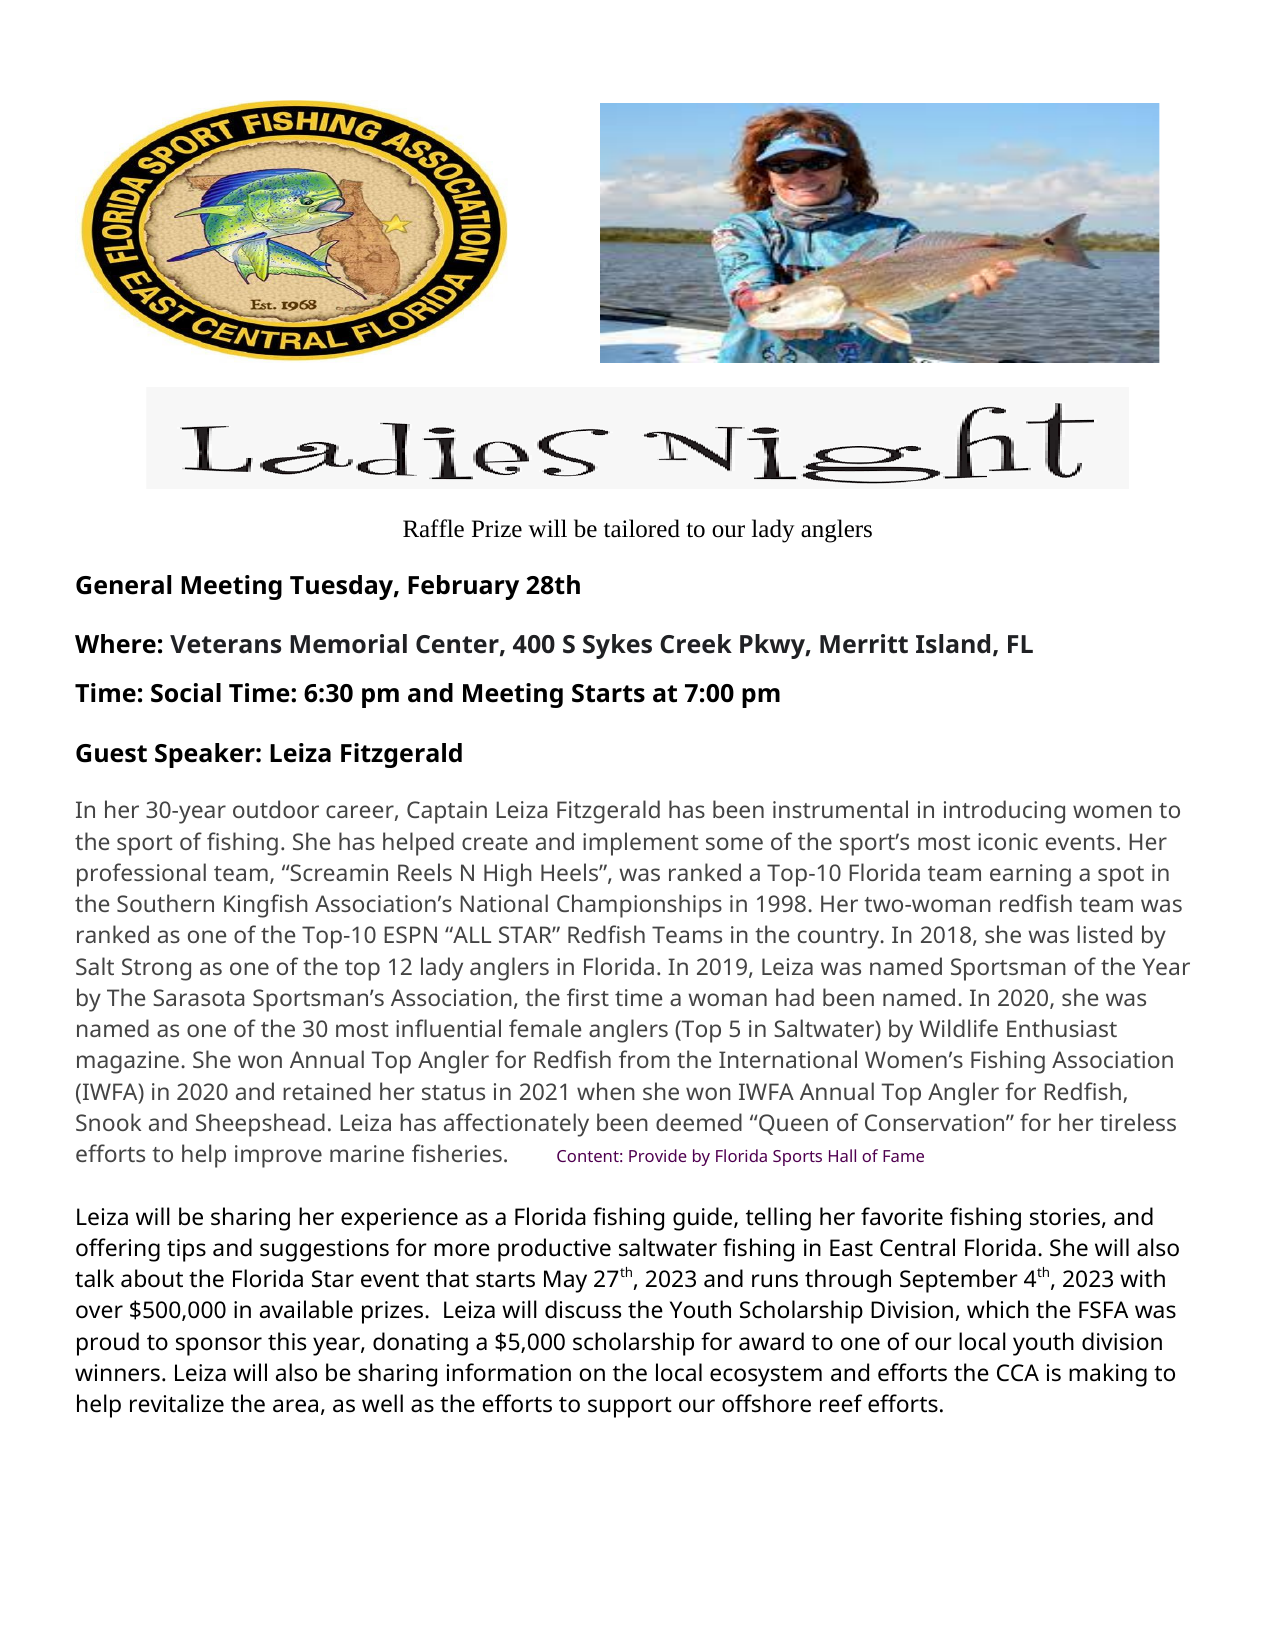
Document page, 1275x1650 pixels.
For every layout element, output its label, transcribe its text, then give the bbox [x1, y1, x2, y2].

picture [75, 100, 508, 363]
text Time: Social Time: 6:30 pm and Meeting Starts at 7:00 pm [75, 676, 1200, 710]
text In her 30-year outdoor career, Captain Leiza Fitzgerald has been instrumental in introducing women to the sport of fishing. She has helped create and implement some of the sport’s most iconic events. Her professional team, “Screamin Reels N High Heels”, was ranked a Top-10 Florida team earning a spot in the Southern Kingfish Association’s National Championships in 1998. Her two-woman redfish team was ranked as one of the Top-10 ESPN “ALL STAR” Redfish Teams in the country. In 2018, she was listed by Salt Strong as one of the top 12 lady anglers in Florida. In 2019, Leiza was named Sportsman of the Year by The Sarasota Sportsman’s Association, the first time a woman had been named. In 2020, she was named as one of the 30 most influential female anglers (Top 5 in Saltwater) by Wildlife Enthusiast magazine. She won Annual Top Angler for Redfish from the International Women’s Fishing Association (IWFA) in 2020 and retained her status in 2021 when she won IWFA Annual Top Angler for Redfish, Snook and Sheepshead. Leiza has affectionately been deemed “Queen of Conservation” for her tireless efforts to help improve marine fisheries. Content: Provide by Florida Sports Hall of Fame [556, 794, 1200, 1169]
text Raffle Prize will be tailored to our lady anglers [75, 514, 1200, 543]
text General Meeting Tuesday, February 28th [75, 568, 1200, 602]
picture [600, 103, 1160, 363]
picture [146, 387, 1129, 489]
text Guest Speaker: Leiza Fitzgerald [75, 735, 1200, 769]
subtitle Where: Veterans Memorial Center, 400 S Sykes Creek Pkwy, Merritt Island, FL [75, 627, 1200, 661]
text Leiza will be sharing her experience as a Florida fishing guide, telling her favorite fishing stories, and offering tips and suggestions for more productive saltwater fishing in East Central Florida. She will also talk about the Florida Star event that starts May 27th, 2023 and runs through September 4th, 2023 with over $500,000 in available prizes. Leiza will discuss the Youth Scholarship Division, which the FSFA was proud to sponsor this year, donating a $5,000 scholarship for award to one of our local youth division winners. Leiza will also be sharing information on the local ecosystem and efforts the CCA is making to help revitalize the area, as well as the efforts to support our offshore reef efforts. [75, 1201, 1200, 1419]
